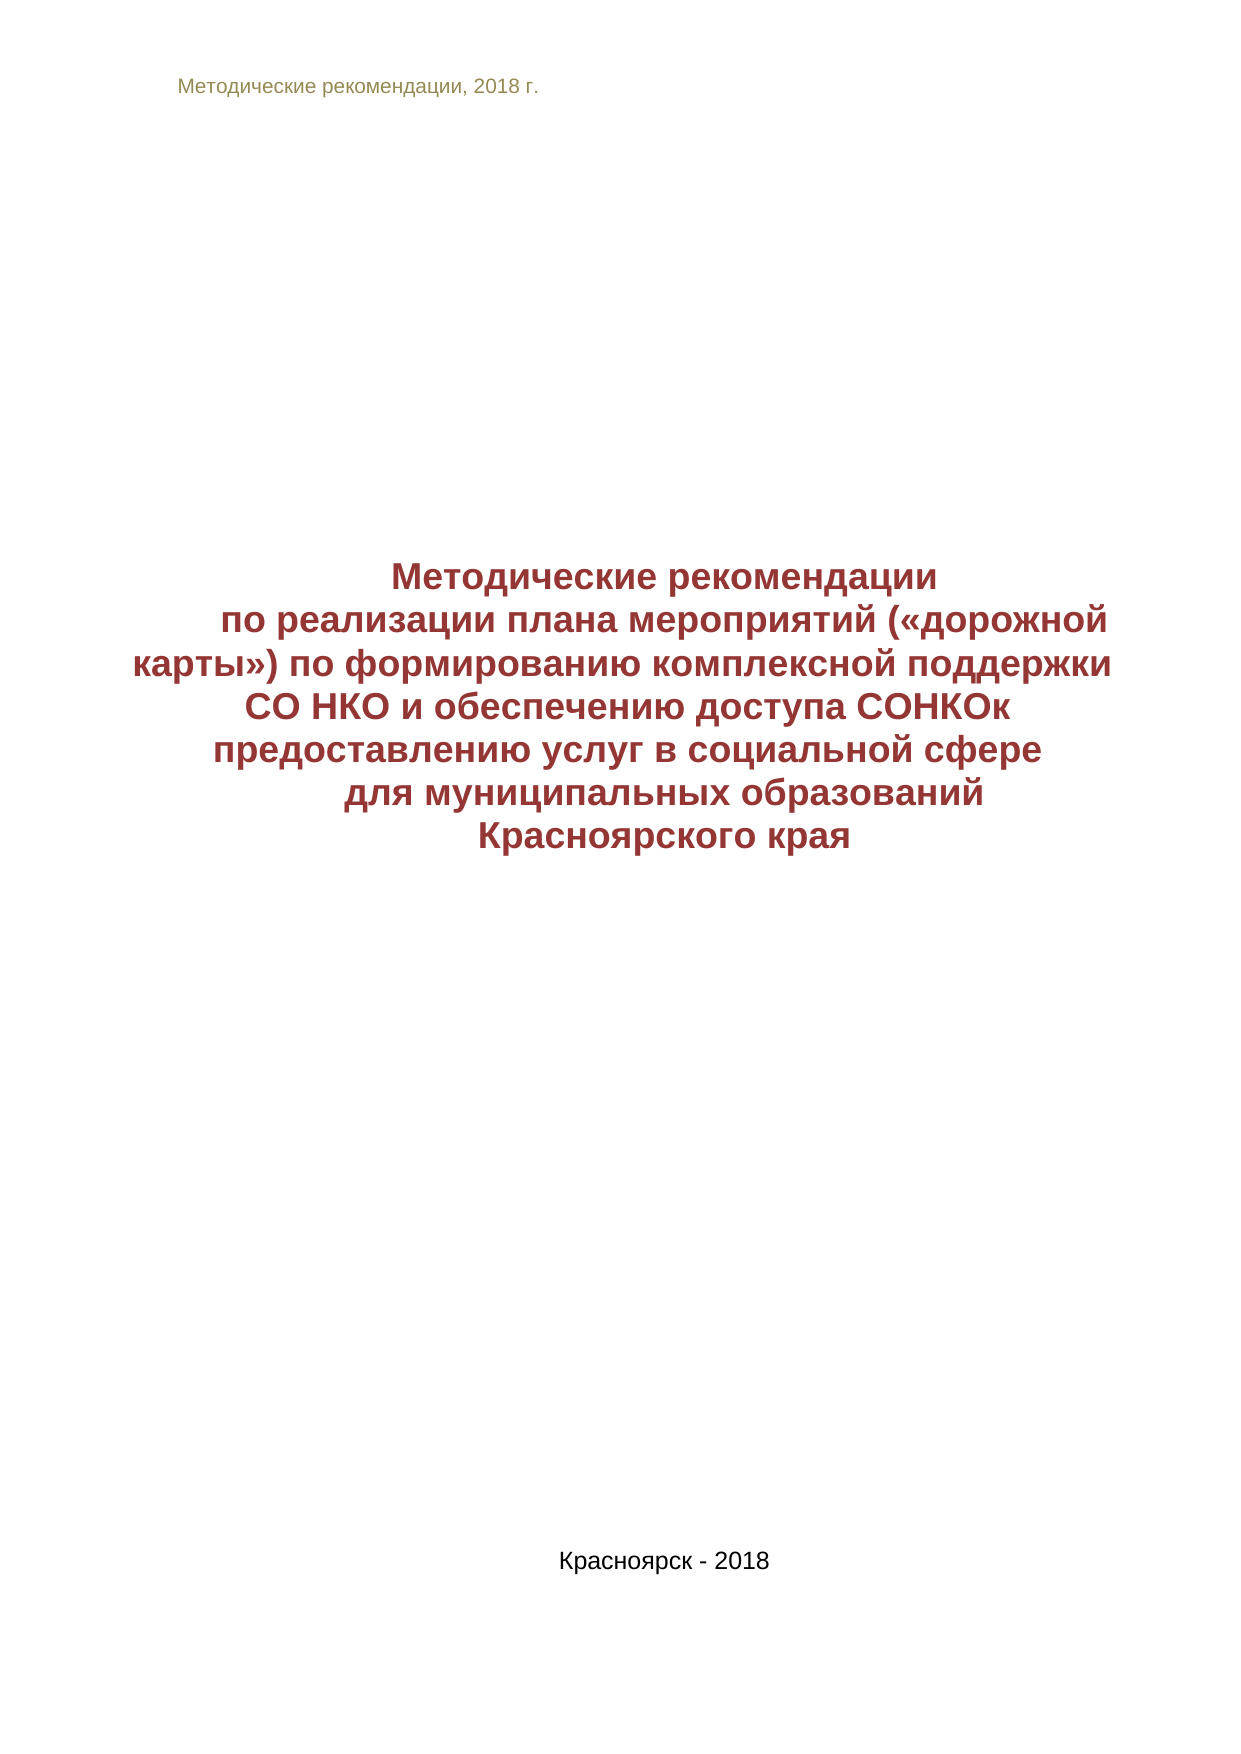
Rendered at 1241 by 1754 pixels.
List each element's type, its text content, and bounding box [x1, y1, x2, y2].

text Красноярского края [103, 813, 1152, 856]
text Методические рекомендации [103, 554, 1152, 598]
text Красноярск - 2018 [103, 1546, 1152, 1575]
text для муниципальных образований [103, 770, 1152, 813]
text по реализации плана мероприятий («дорожной карты») по формированию комплексной поддержки СО НКО и обеспечению доступа СОНКОк предоставлению услуг в социальной сфере [103, 598, 1152, 770]
